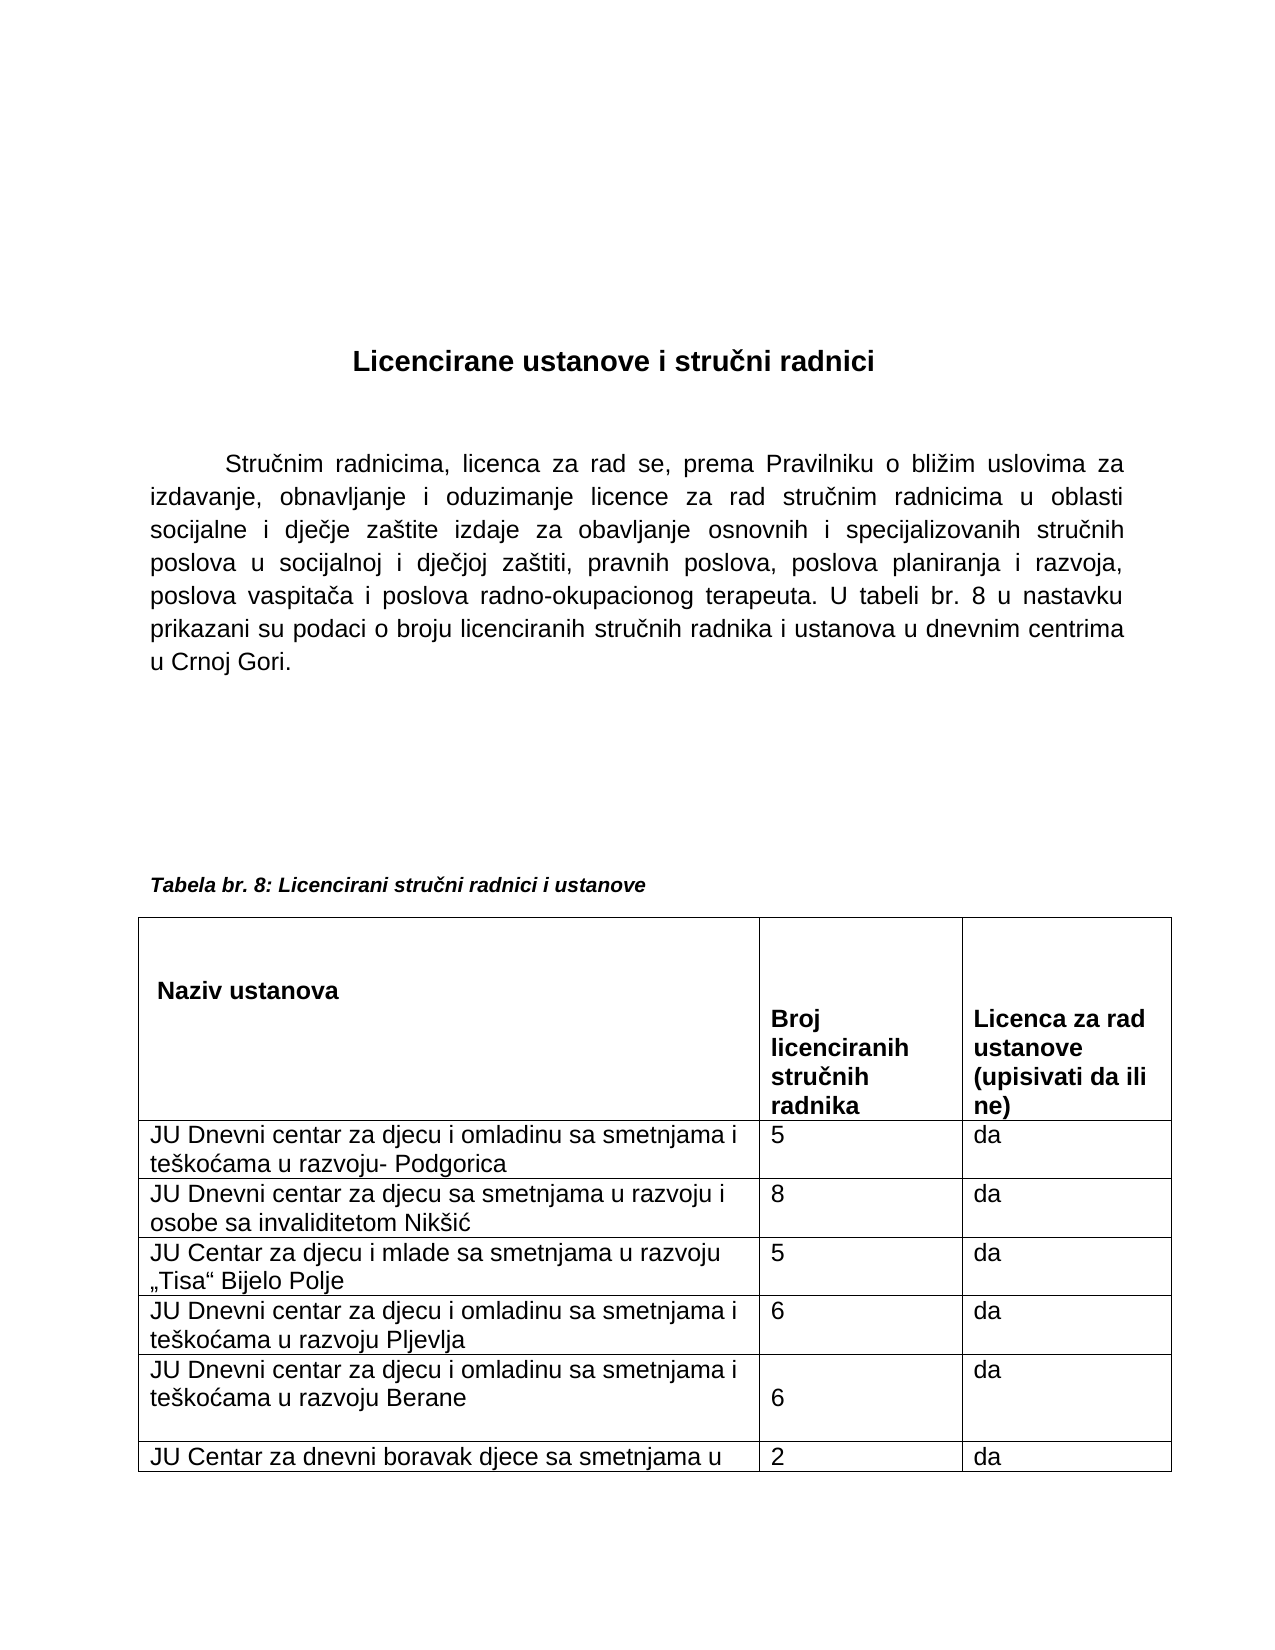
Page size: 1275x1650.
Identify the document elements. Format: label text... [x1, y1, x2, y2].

table_cell da [963, 1355, 1171, 1441]
text Stručnim radnicima, licenca za rad se, prema Pravilniku o bližim uslovima za izdavanje, obnavljanje i oduzimanje licence za rad stručnim radnicima u oblasti socijalne i dječje zaštite izdaje za obavljanje osnovnih i specijalizovanih stručnih poslova u socijalnoj i dječjoj zaštiti, pravnih poslova, poslova planiranja i razvoja, poslova vaspitača i poslova radno-okupacionog terapeuta. U tabeli br. 8 u nastavku prikazani su podaci o broju licenciranih stručnih radnika i ustanova u dnevnim centrima u Crnoj Gori. [150, 448, 1125, 675]
table_cell 5 [760, 1238, 962, 1295]
table_cell 2 [760, 1442, 962, 1471]
table_cell 8 [760, 1179, 962, 1237]
text Tabela br. 8: Licencirani stručni radnici i ustanove [150, 873, 1125, 897]
table_cell 6 [760, 1355, 962, 1441]
table_cell JU Dnevni centar za djecu i omladinu sa smetnjama i teškoćama u razvoju Berane [139, 1355, 759, 1441]
table_cell da [963, 1296, 1171, 1354]
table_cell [139, 1442, 759, 1471]
table_cell 6 [760, 1296, 962, 1354]
table_header Broj licenciranih stručnih radnika [760, 918, 962, 1119]
table_cell da [963, 1179, 1171, 1237]
table_cell JU Dnevni centar za djecu i omladinu sa smetnjama i teškoćama u razvoju Pljevlja [139, 1296, 759, 1354]
text Licencirane ustanove i stručni radnici [150, 344, 1125, 377]
table_cell JU Dnevni centar za djecu sa smetnjama u razvoju i osobe sa invaliditetom Nikšić [139, 1179, 759, 1237]
table_cell JU Centar za djecu i mlade sa smetnjama u razvoju „Tisa“ Bijelo Polje [139, 1238, 759, 1295]
table_header Licenca za rad ustanove (upisivati da ili ne) [963, 918, 1171, 1119]
table_cell da [963, 1121, 1171, 1178]
table_cell 5 [760, 1121, 962, 1178]
table_cell da [963, 1238, 1171, 1295]
table_cell da [963, 1442, 1171, 1471]
table_cell JU Dnevni centar za djecu i omladinu sa smetnjama i teškoćama u razvoju- Podgorica [139, 1121, 759, 1178]
table_header Naziv ustanova [139, 918, 759, 1119]
